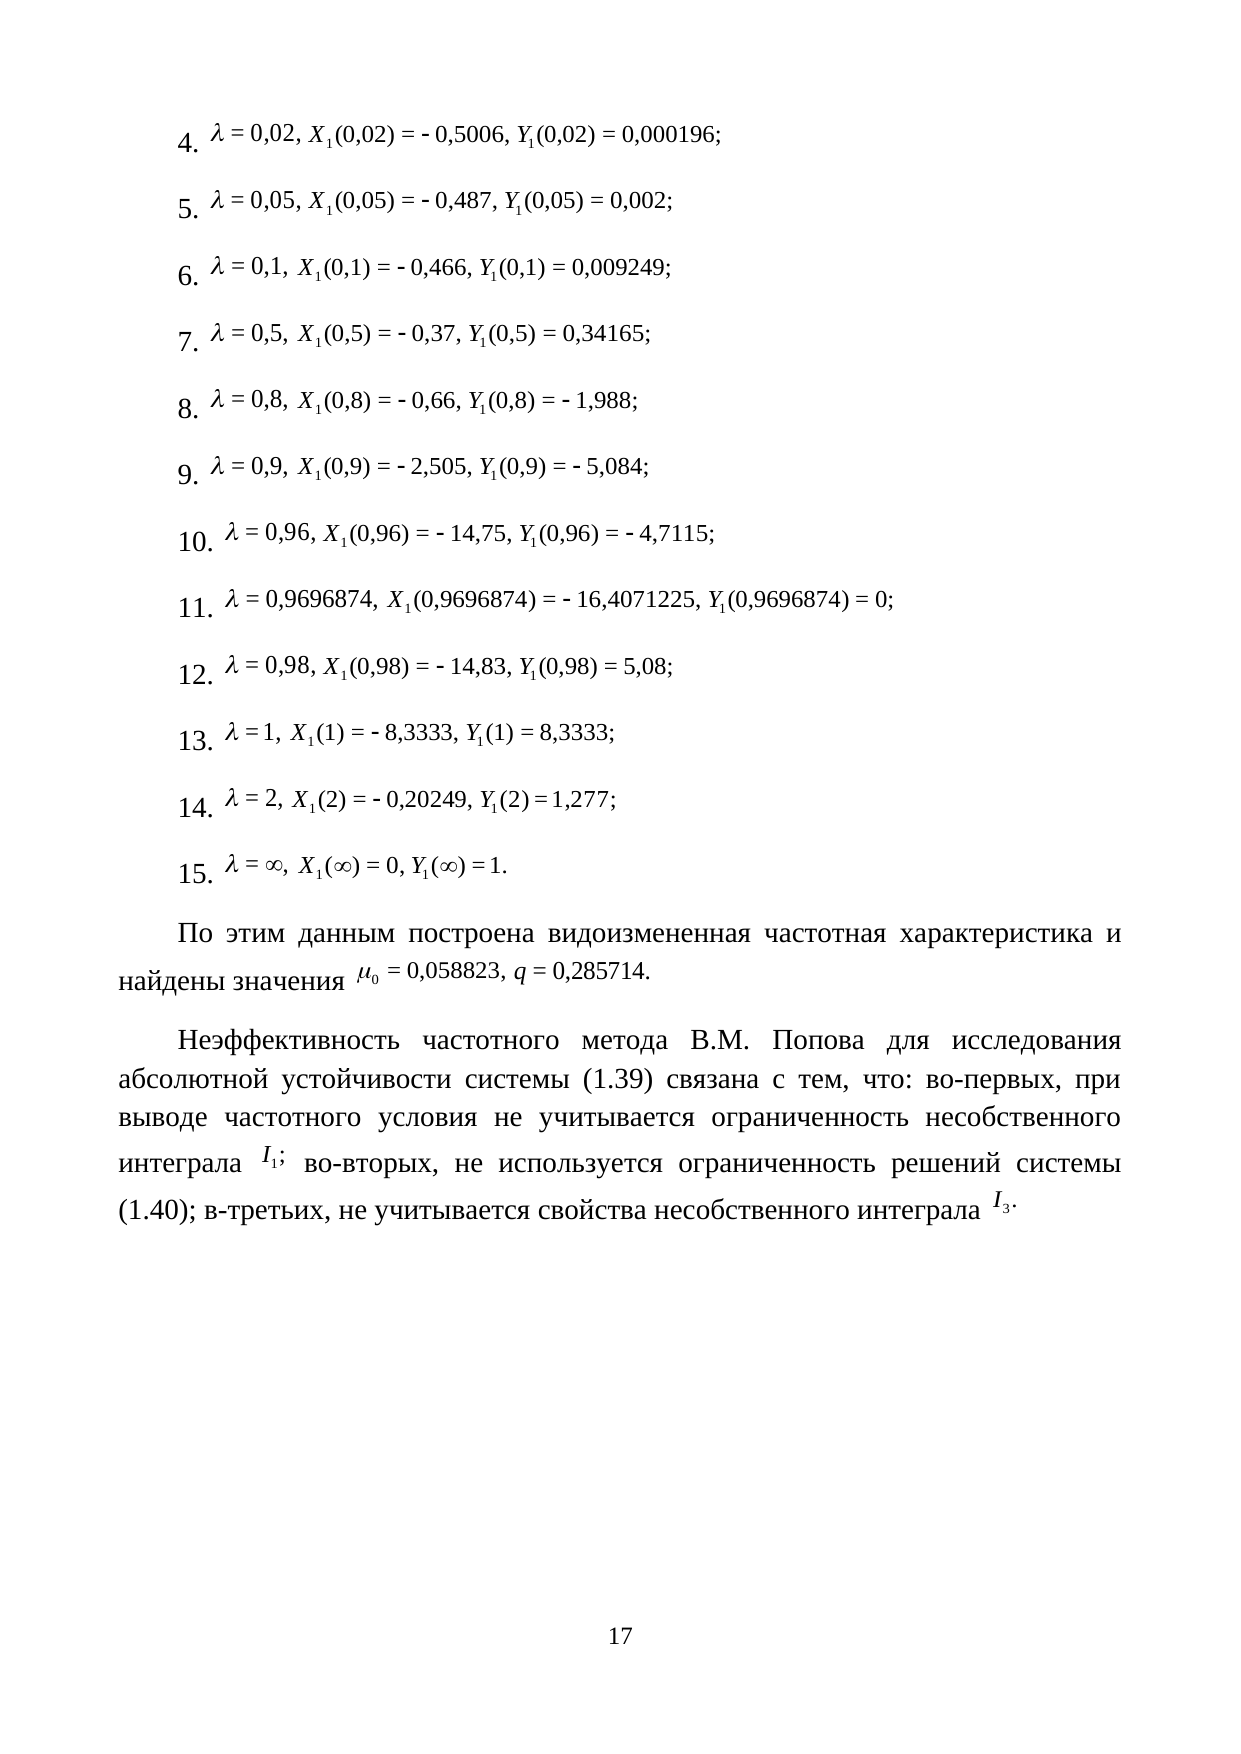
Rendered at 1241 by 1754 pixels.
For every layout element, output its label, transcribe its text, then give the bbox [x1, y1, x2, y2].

text 13. [118, 716, 1122, 757]
text 15. [118, 849, 1122, 890]
text 10. [118, 517, 1122, 557]
text По этим данным построена видоизмененная частотная характеристика и найдены значения [118, 916, 1122, 996]
text 6. [118, 251, 1122, 292]
text 12. [118, 650, 1122, 690]
text 8. [118, 384, 1122, 424]
text 4. [118, 118, 1122, 159]
text 11. [118, 583, 1122, 624]
text 5. [118, 184, 1122, 225]
text 14. [118, 783, 1122, 823]
text 9. [118, 450, 1122, 491]
text 7. [118, 317, 1122, 358]
text Неэффективность частотного метода В.М. Попова для исследования абсолютной устойчивости системы (1.39) связана с тем, что: во-первых, при выводе частотного условия не учитывается ограниченность несобственного интеграла во-вторых, не используется ограниченность решений системы (1.40); в-третьих, не учитывается свойства несобственного интеграла [118, 1022, 1122, 1226]
